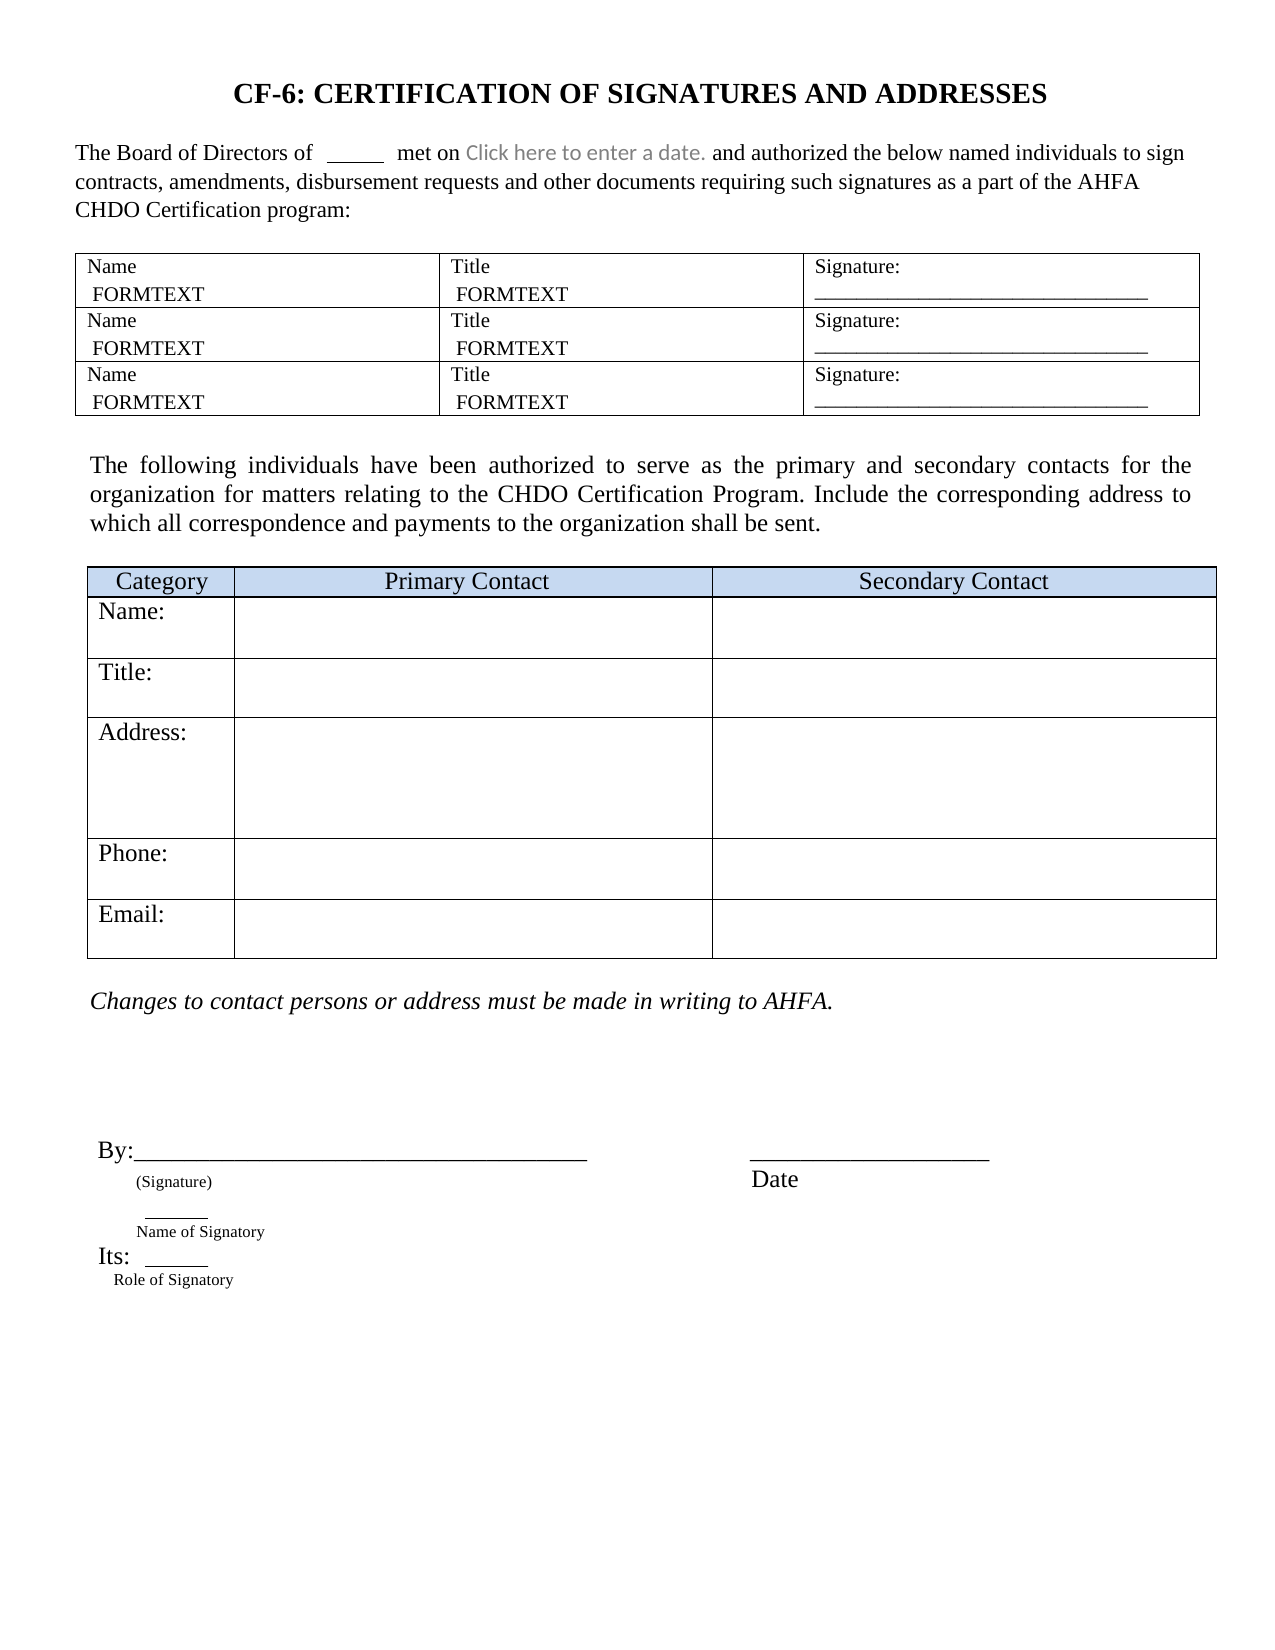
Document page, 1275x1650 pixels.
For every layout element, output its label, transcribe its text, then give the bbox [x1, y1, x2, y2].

table_header Secondary Contact [713, 568, 1216, 596]
table_header Title [440, 254, 803, 307]
table_cell Name: [88, 598, 234, 658]
table_header Name [76, 254, 439, 307]
table_cell [713, 659, 1216, 717]
table_cell [235, 598, 712, 658]
text (Signature) Date [97, 1164, 1194, 1193]
table_cell Title [440, 308, 803, 361]
text Its: [98, 1241, 1194, 1270]
table_cell [235, 718, 712, 838]
table_header Primary Contact [235, 568, 712, 596]
table_cell Address: [88, 718, 234, 838]
table_cell Email: [88, 900, 234, 957]
table_cell Signature: ________________________________ [804, 362, 1199, 415]
table_header Category [88, 568, 234, 596]
table_cell Signature: ________________________________ [804, 308, 1199, 361]
table_cell Name [76, 308, 439, 361]
table_cell [235, 839, 712, 899]
text Role of Signatory [75, 1270, 1200, 1289]
text Name of Signatory [98, 1222, 1194, 1241]
table_cell [713, 839, 1216, 899]
text The following individuals have been authorized to serve as the primary and secondary contacts for the organization for matters relating to the CHDO Certification Program. Include the corresponding address to which all correspondence and payments to the organization shall be sent. [89, 451, 1192, 537]
table_cell Title [440, 362, 803, 415]
table_header Signature: ________________________________ [804, 254, 1199, 307]
table_cell [235, 900, 712, 957]
text By:____________________________________ [97, 1136, 1194, 1164]
text The Board of Directors of met on and authorized the below named individuals to sign contracts, amendments, disbursement requests and other documents requiring such signatures as a part of the AHFA CHDO Certification program: [75, 138, 1200, 223]
table_cell [713, 900, 1216, 957]
table_cell [235, 659, 712, 717]
table_cell Phone: [88, 839, 234, 899]
table_cell Name [76, 362, 439, 415]
table_cell [713, 718, 1216, 838]
table_cell [713, 598, 1216, 658]
table_cell Title: [88, 659, 234, 717]
text Changes to contact persons or address must be made in writing to AHFA. [89, 986, 1192, 1015]
